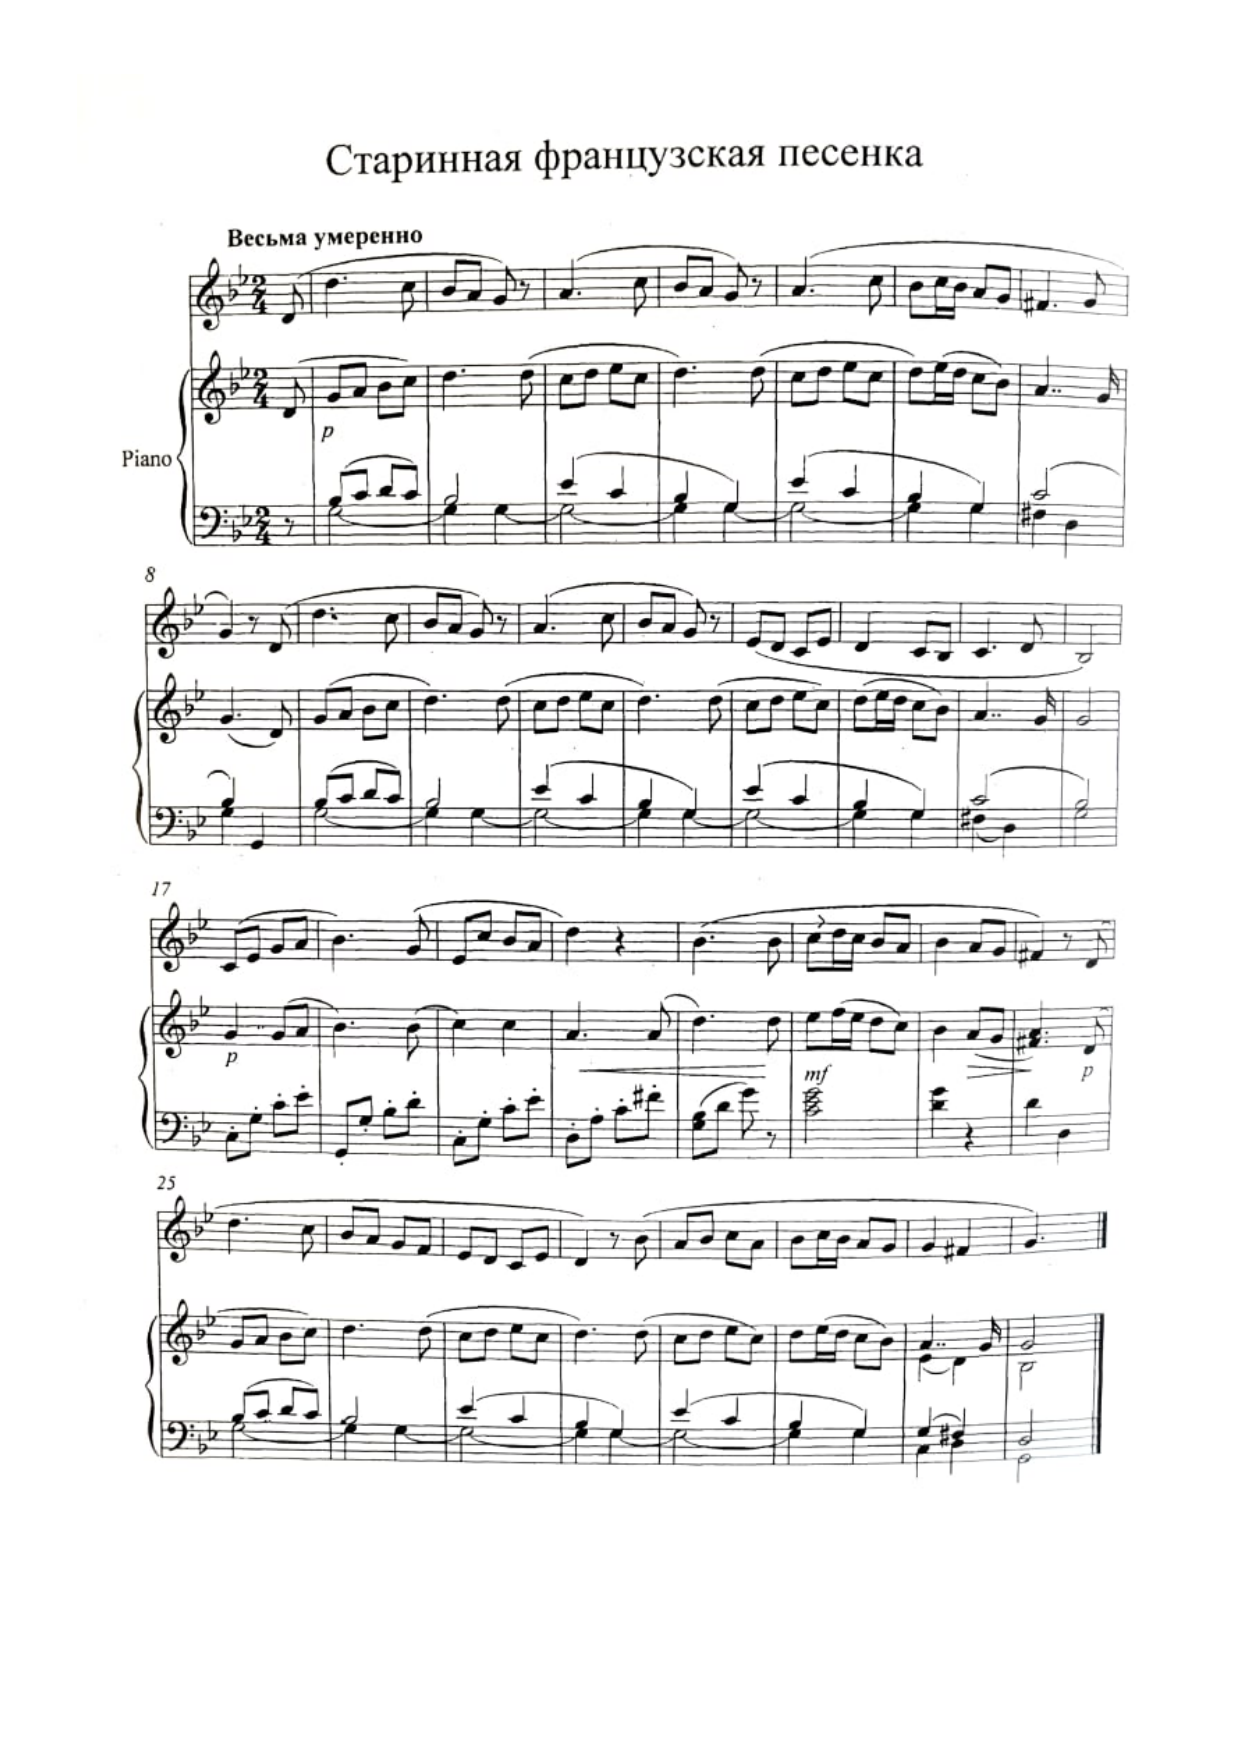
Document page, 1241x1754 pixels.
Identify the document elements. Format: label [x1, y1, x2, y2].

picture [77, 74, 1163, 1522]
